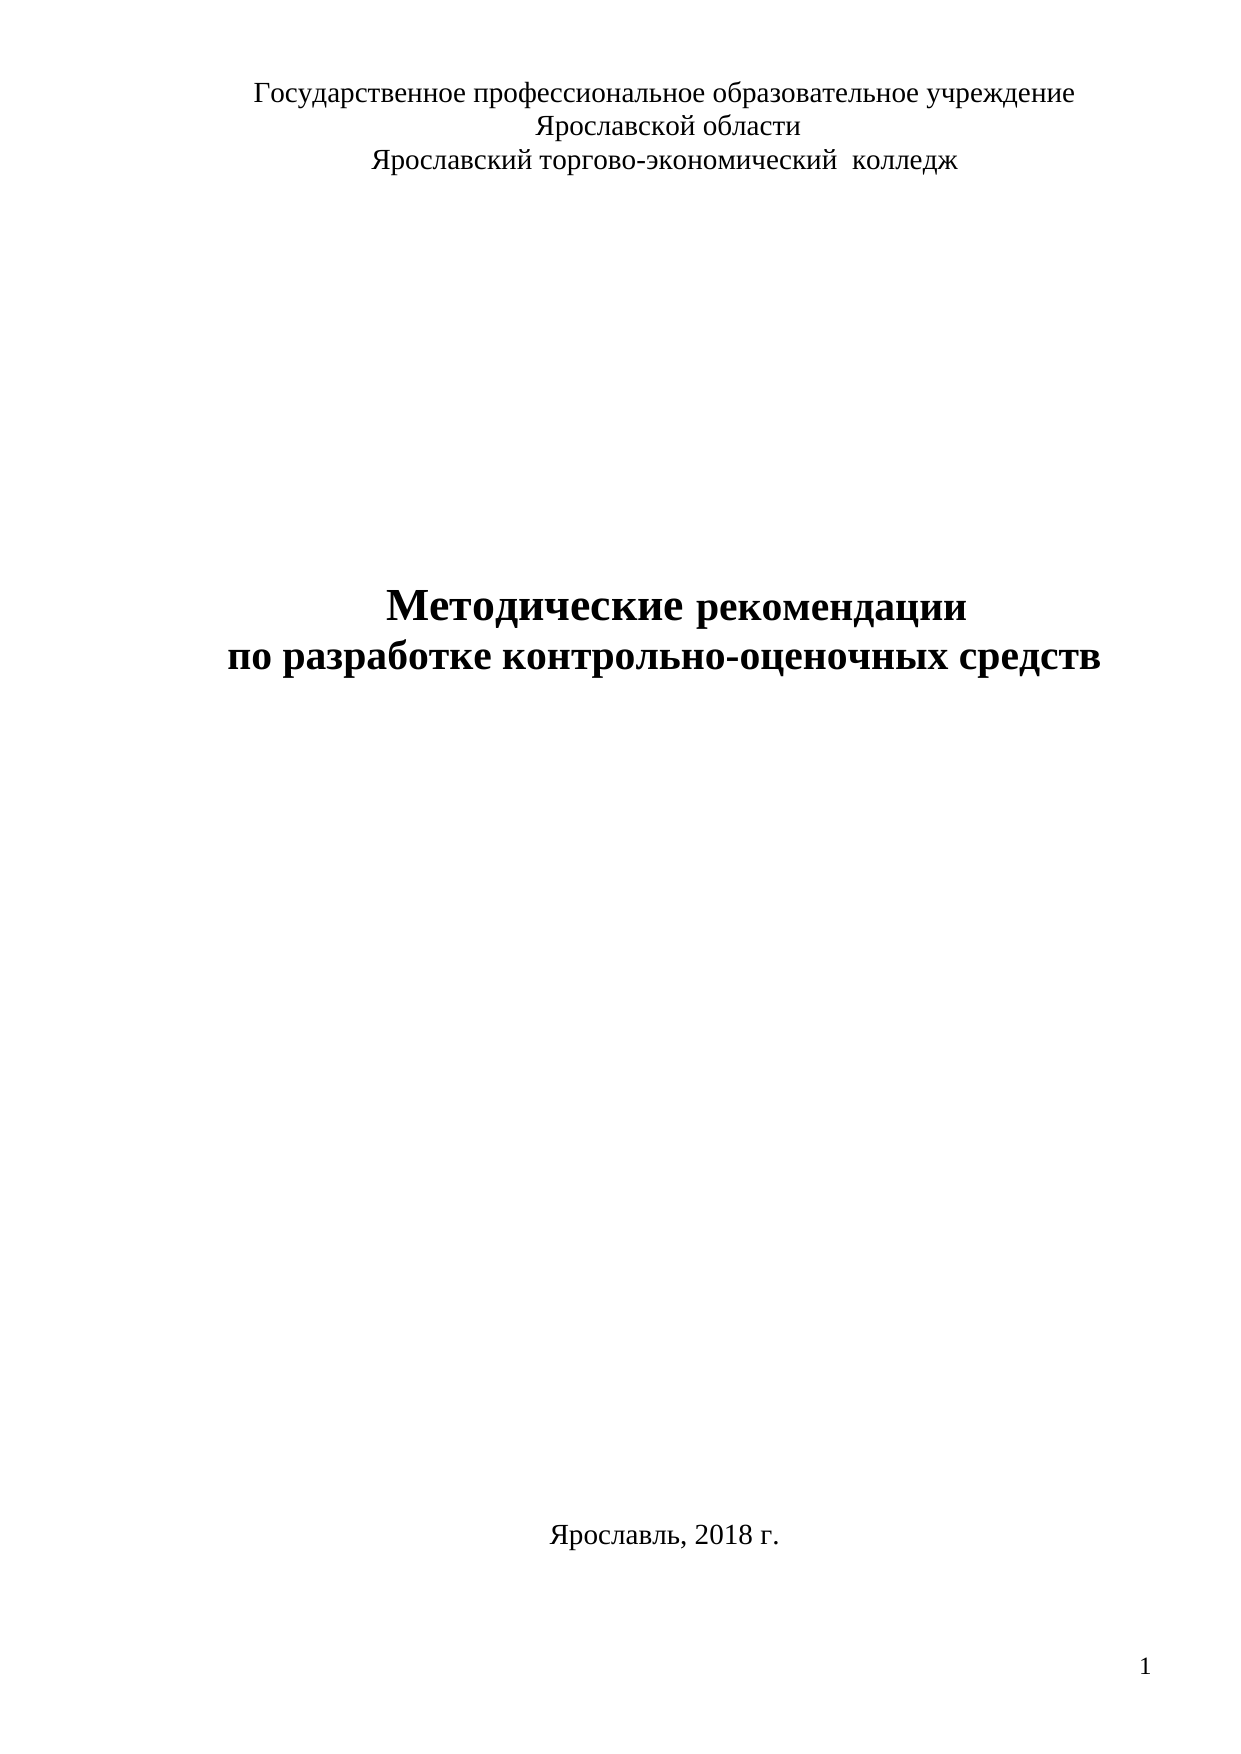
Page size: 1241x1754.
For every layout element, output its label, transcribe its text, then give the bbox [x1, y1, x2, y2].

text Методические рекомендации [152, 578, 1201, 631]
text Государственное профессиональное образовательное учреждение [177, 75, 1152, 108]
text Ярославской области [177, 108, 1152, 142]
text по разработке контрольно-оценочных средств [177, 631, 1152, 679]
text Ярославский торгово-экономический колледж [177, 142, 1152, 176]
text Ярославль, 2018 г. [177, 1517, 1152, 1551]
